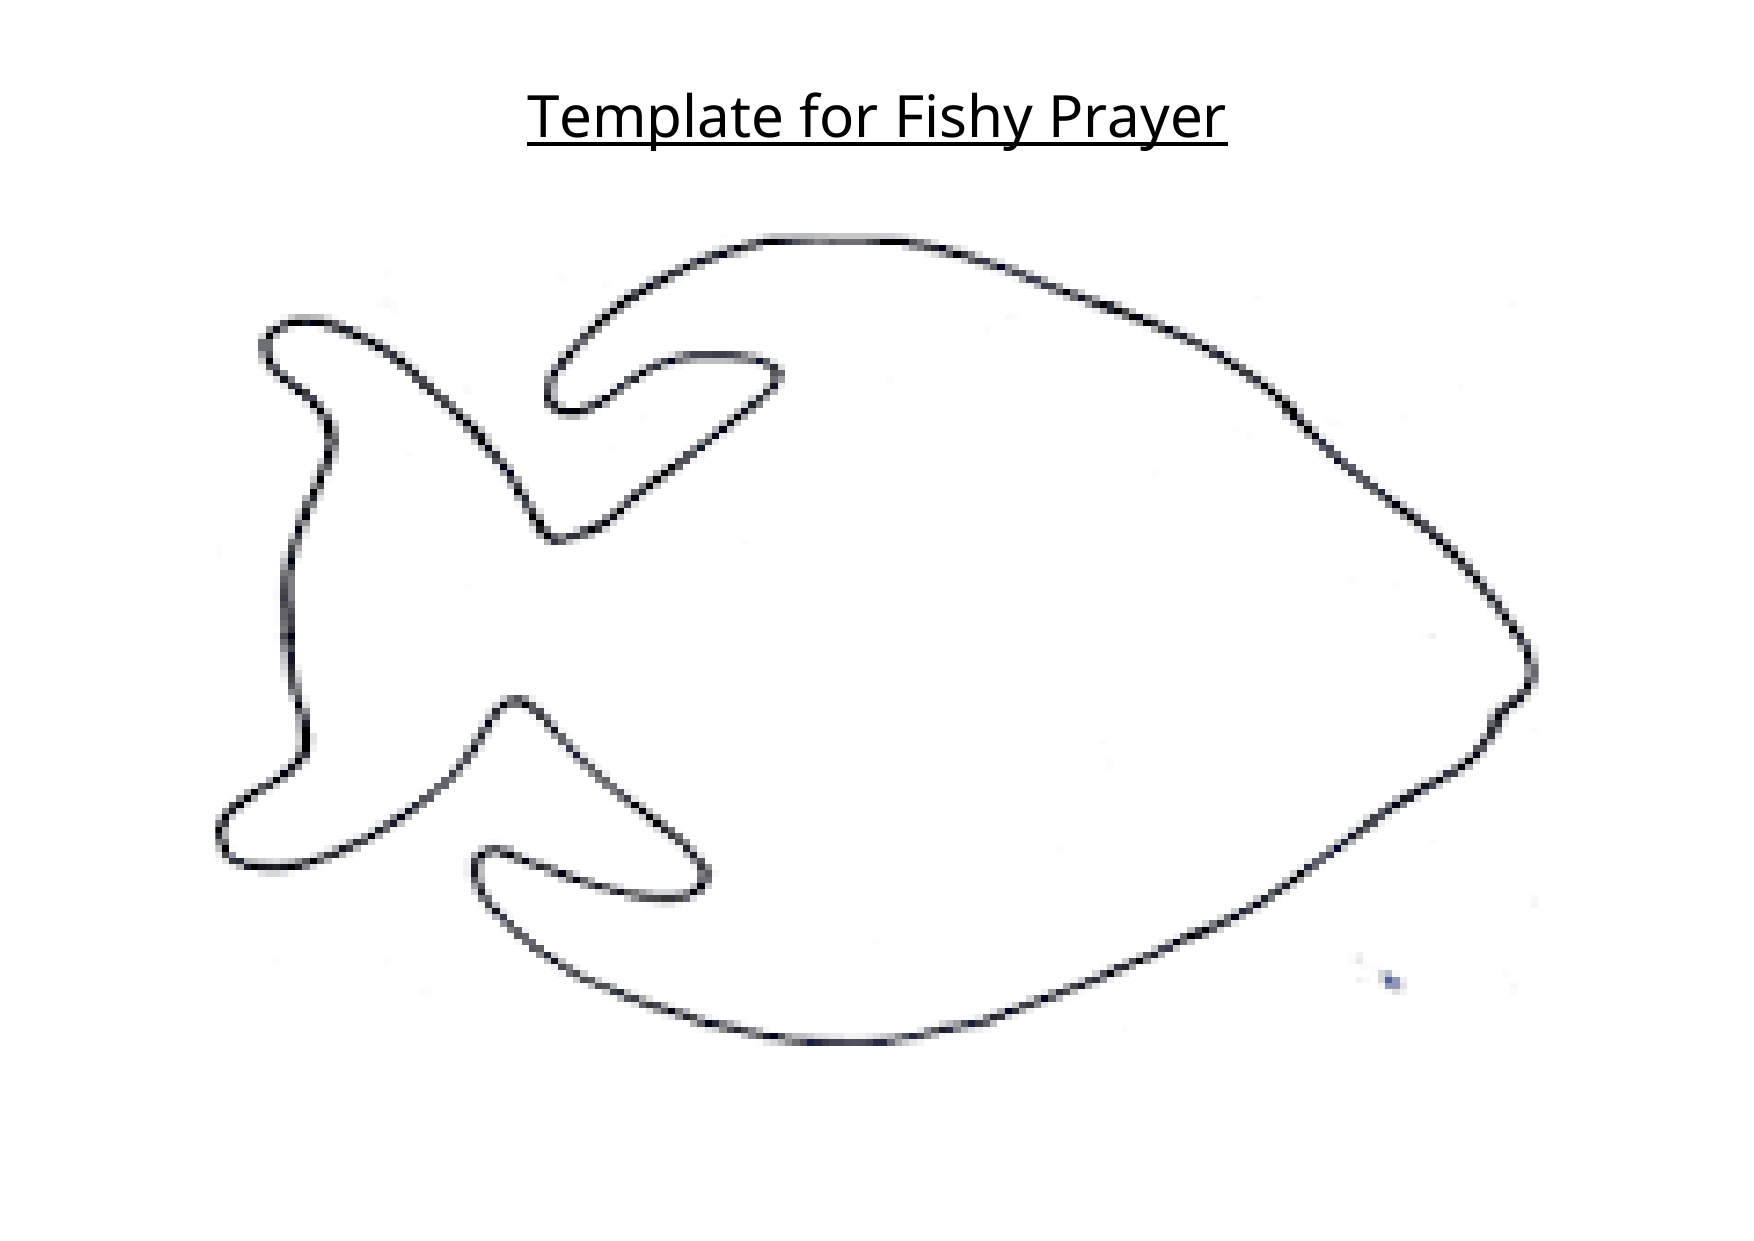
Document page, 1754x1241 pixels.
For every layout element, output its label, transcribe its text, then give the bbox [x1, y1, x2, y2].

picture [215, 233, 1539, 1046]
text Template for Fishy Prayer [75, 75, 1679, 154]
